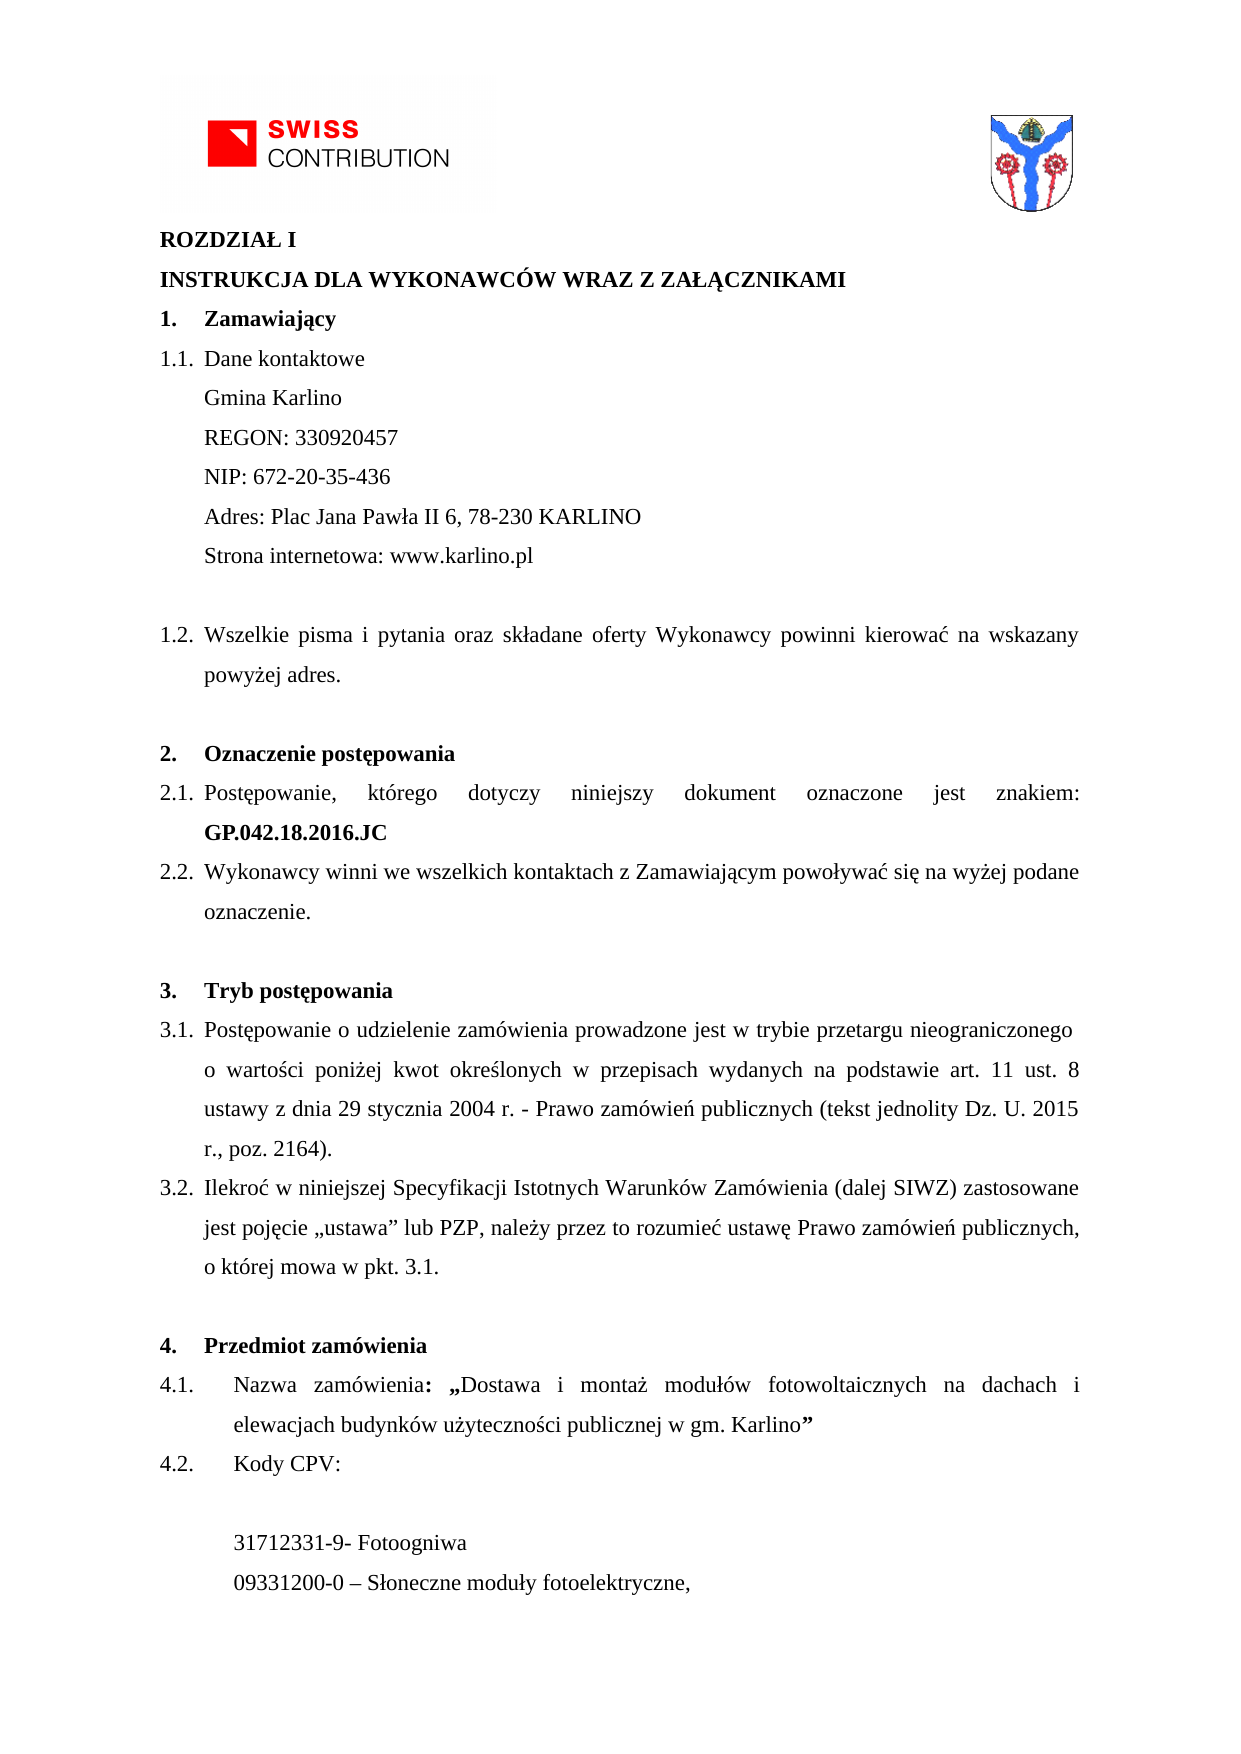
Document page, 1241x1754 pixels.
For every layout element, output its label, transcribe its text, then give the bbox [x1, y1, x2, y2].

text ROZDZIAŁ I [159, 227, 1081, 253]
text INSTRUKCJA DLA WYKONAWCÓW WRAZ Z ZAŁĄCZNIKAMI [159, 266, 1081, 292]
text 4. Przedmiot zamówienia [159, 1332, 1081, 1358]
text REGON: 330920457 [204, 424, 1081, 450]
list Nazwa zamówienia: „Dostawa i montaż modułów fotowoltaicznych na dachach i elewacjach budynków użyteczności publicznej w gm. Karlino” [159, 1371, 1081, 1437]
text 2. Oznaczenie postępowania [159, 740, 1081, 766]
text 31712331-9- Fotoogniwa [233, 1529, 1081, 1556]
text 3.2. Ilekroć w niniejszej Specyfikacji Istotnych Warunków Zamówienia (dalej SIWZ) zastosowane jest pojęcie „ustawa” lub PZP, należy przez to rozumieć ustawę Prawo zamówień publicznych, o której mowa w pkt. 3.1. [159, 1174, 1081, 1279]
text 1. Zamawiający [159, 306, 1081, 332]
text 3.1. Postępowanie o udzielenie zamówienia prowadzone jest w trybie przetargu nieograniczonego o wartości poniżej kwot określonych w przepisach wydanych na podstawie art. 11 ust. 8 ustawy z dnia 29 stycznia 2004 r. - Prawo zamówień publicznych (tekst jednolity Dz. U. 2015 r., poz. 2164). [159, 1016, 1081, 1161]
text 2.2. Wykonawcy winni we wszelkich kontaktach z Zamawiającym powoływać się na wyżej podane oznaczenie. [159, 858, 1081, 924]
subtitle 1.1. Dane kontaktowe [159, 345, 1081, 371]
text 3. Tryb postępowania [159, 977, 1081, 1003]
text 09331200-0 – Słoneczne moduły fotoelektryczne, [233, 1569, 1081, 1595]
picture [990, 115, 1074, 213]
text NIP: 672-20-35-436 [204, 463, 1081, 490]
picture [159, 75, 497, 213]
subtitle Gmina Karlino [159, 384, 1081, 411]
text 2.1. Postępowanie, którego dotyczy niniejszy dokument oznaczone jest znakiem: GP.042.18.2016.JC [159, 779, 1081, 845]
text 1.2. Wszelkie pisma i pytania oraz składane oferty Wykonawcy powinni kierować na wskazany powyżej adres. [159, 621, 1081, 687]
list Kody CPV: [159, 1450, 1081, 1477]
text Adres: Plac Jana Pawła II 6, 78-230 KARLINO [204, 503, 1081, 529]
text Strona internetowa: www.karlino.pl [204, 542, 1081, 569]
